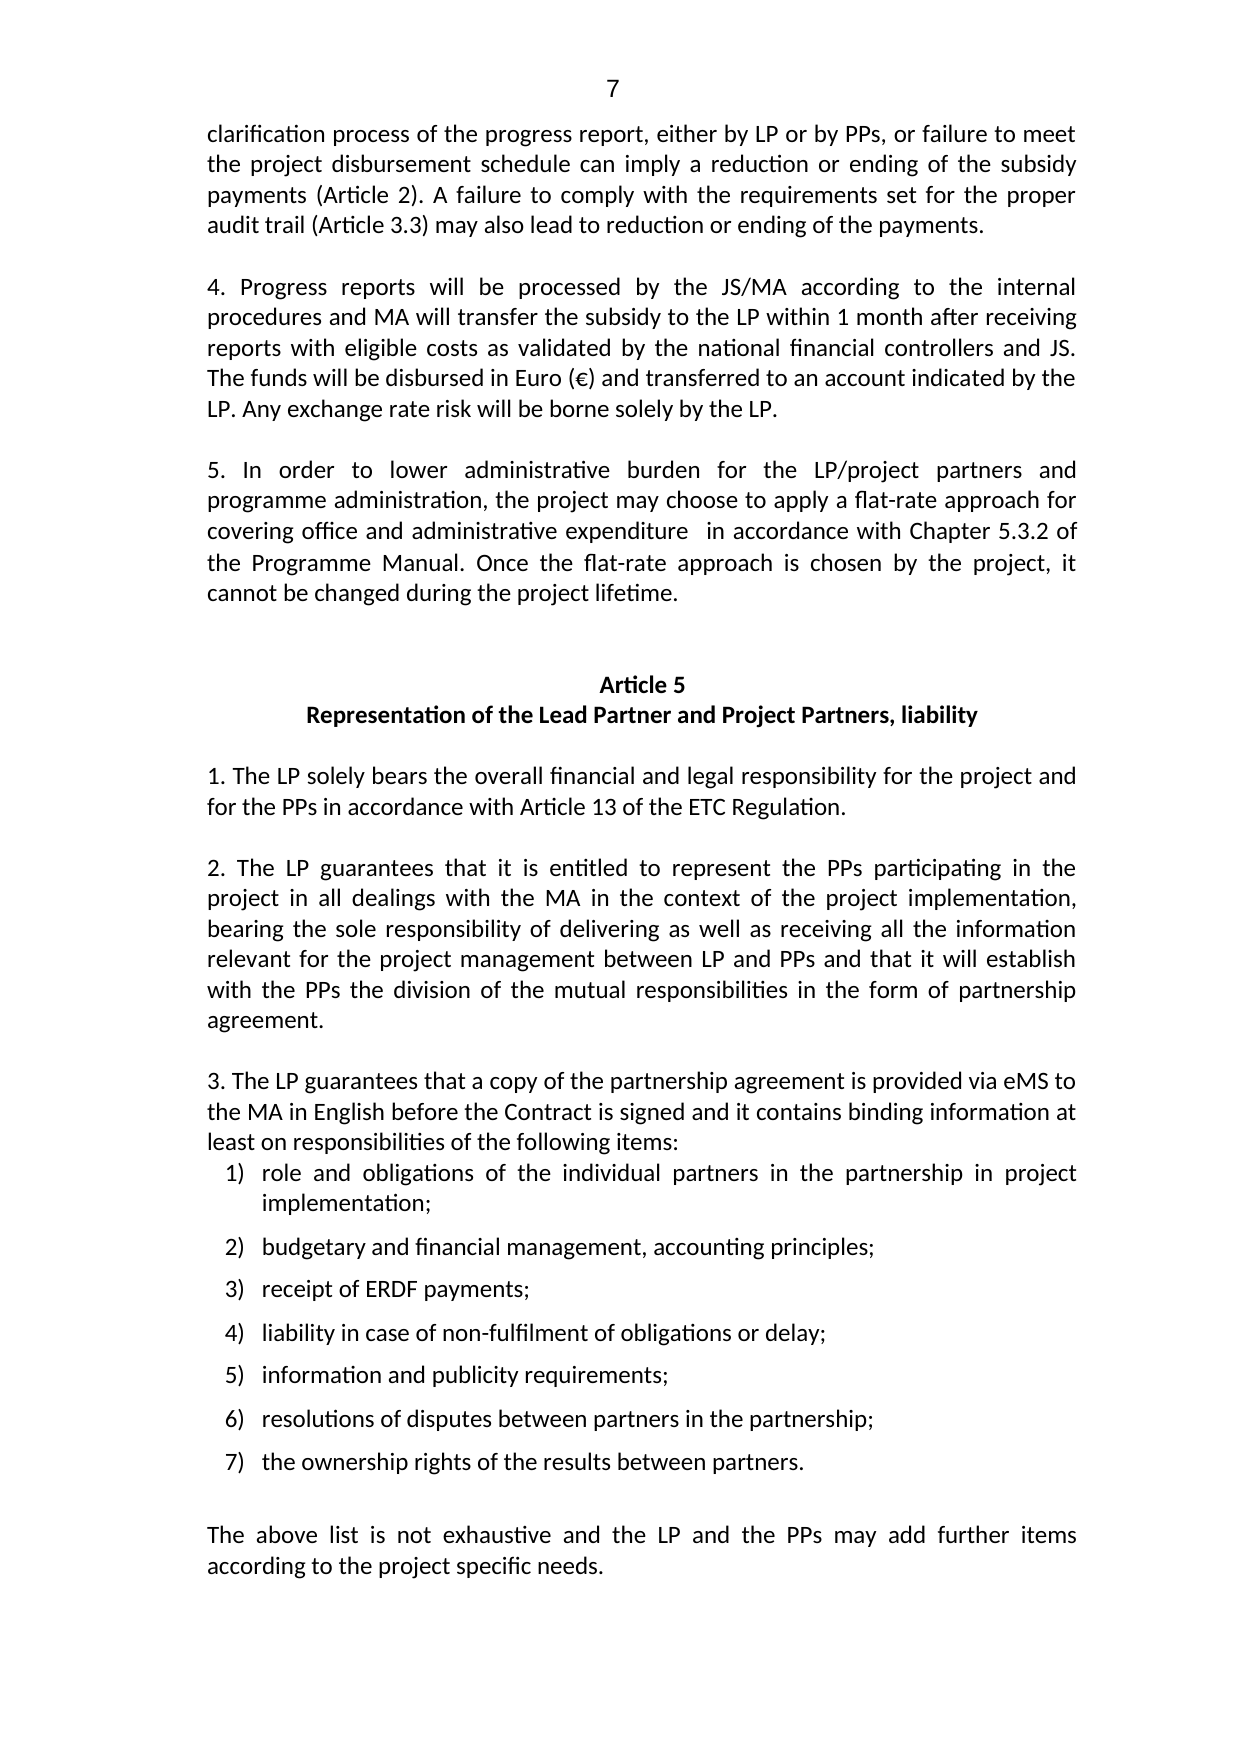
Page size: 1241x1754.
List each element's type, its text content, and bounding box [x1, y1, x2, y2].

text Representation of the Lead Partner and Project Partners, liability [207, 699, 1078, 730]
list liability in case of non-fulfilment of obligations or delay; [224, 1317, 1078, 1347]
text The above list is not exhaustive and the LP and the PPs may add further items according to the project specific needs. [207, 1519, 1078, 1580]
list resolutions of disputes between partners in the partnership; [224, 1403, 1078, 1433]
list receipt of ERDF payments; [224, 1274, 1078, 1304]
text 5. In order to lower administrative burden for the LP/project partners and programme administration, the project may choose to apply a flat-rate approach for covering office and administrative expenditure in accordance with Chapter 5.3.2 of the Programme Manual. Once the flat-rate approach is chosen by the project, it cannot be changed during the project lifetime. [207, 454, 1078, 608]
text 4. Progress reports will be processed by the JS/MA according to the internal procedures and MA will transfer the subsidy to the LP within 1 month after receiving reports with eligible costs as validated by the national financial controllers and JS. The funds will be disbursed in Euro (€) and transferred to an account indicated by the LP. Any exchange rate risk will be borne solely by the LP. [207, 271, 1078, 423]
text 2. The LP guarantees that it is entitled to represent the PPs participating in the project in all dealings with the MA in the context of the project implementation, bearing the sole responsibility of delivering as well as receiving all the information relevant for the project management between LP and PPs and that it will establish with the PPs the division of the mutual responsibilities in the form of partnership agreement. [207, 852, 1078, 1035]
list role and obligations of the individual partners in the partnership in project implementation; [224, 1157, 1078, 1218]
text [207, 118, 1078, 240]
list budgetary and financial management, accounting principles; [224, 1231, 1078, 1261]
list the ownership rights of the results between partners. [224, 1446, 1078, 1476]
list information and publicity requirements; [224, 1360, 1078, 1390]
text 3. The LP guarantees that a copy of the partnership agreement is provided via eMS to the MA in English before the Contract is signed and it contains binding information at least on responsibilities of the following items: [207, 1066, 1078, 1157]
text Article 5 [207, 669, 1078, 699]
text 1. The LP solely bears the overall financial and legal responsibility for the project and for the PPs in accordance with Article 13 of the ETC Regulation. [207, 760, 1078, 821]
